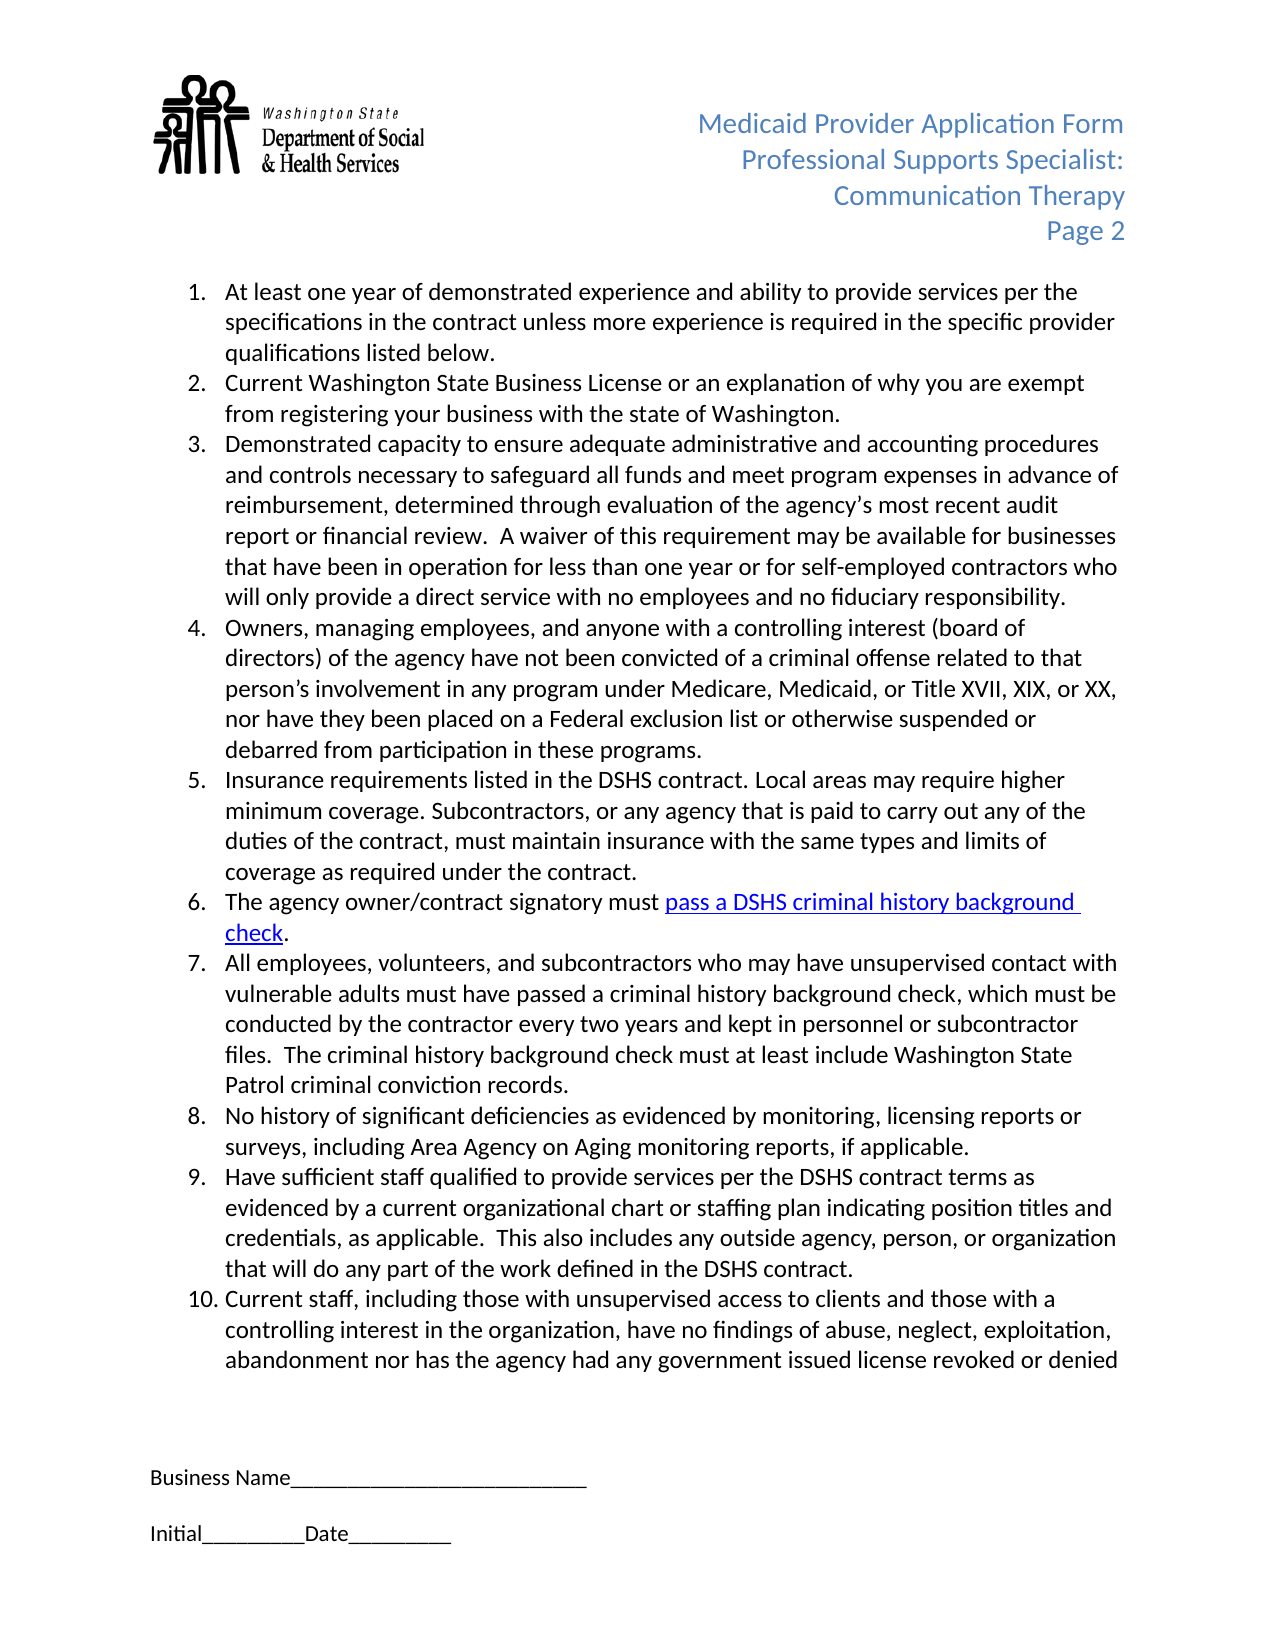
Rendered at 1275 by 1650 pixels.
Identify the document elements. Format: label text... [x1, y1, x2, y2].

list No history of significant deficiencies as evidenced by monitoring, licensing reports or surveys, including Area Agency on Aging monitoring reports, if applicable. [187, 1100, 1125, 1161]
list Demonstrated capacity to ensure adequate administrative and accounting procedures and controls necessary to safeguard all funds and meet program expenses in advance of reimbursement, determined through evaluation of the agency’s most recent audit report or financial review. A waiver of this requirement may be available for businesses that have been in operation for less than one year or for self-employed contractors who will only provide a direct service with no employees and no fiduciary responsibility. [187, 429, 1125, 612]
list All employees, volunteers, and subcontractors who may have unsupervised contact with vulnerable adults must have passed a criminal history background check, which must be conducted by the contractor every two years and kept in personnel or subcontractor files. The criminal history background check must at least include Washington State Patrol criminal conviction records. [187, 947, 1125, 1100]
list Current Washington State Business License or an explanation of why you are exempt from registering your business with the state of Washington. [187, 368, 1125, 429]
list Insurance requirements listed in the DSHS contract. Local areas may require higher minimum coverage. Subcontractors, or any agency that is paid to carry out any of the duties of the contract, must maintain insurance with the same types and limits of coverage as required under the contract. [187, 764, 1125, 886]
list Owners, managing employees, and anyone with a controlling interest (board of directors) of the agency have not been convicted of a criminal offense related to that person’s involvement in any program under Medicare, Medicaid, or Title XVII, XIX, or XX, nor have they been placed on a Federal exclusion list or otherwise suspended or debarred from participation in these programs. [187, 612, 1125, 764]
picture [153, 75, 424, 174]
list The agency owner/contract signatory must pass a DSHS criminal history background check. [187, 886, 1125, 947]
list At least one year of demonstrated experience and ability to provide services per the specifications in the contract unless more experience is required in the specific provider qualifications listed below. [187, 276, 1125, 368]
list Have sufficient staff qualified to provide services per the DSHS contract terms as evidenced by a current organizational chart or staffing plan indicating position titles and credentials, as applicable. This also includes any outside agency, person, or organization that will do any part of the work defined in the DSHS contract. [187, 1161, 1125, 1283]
